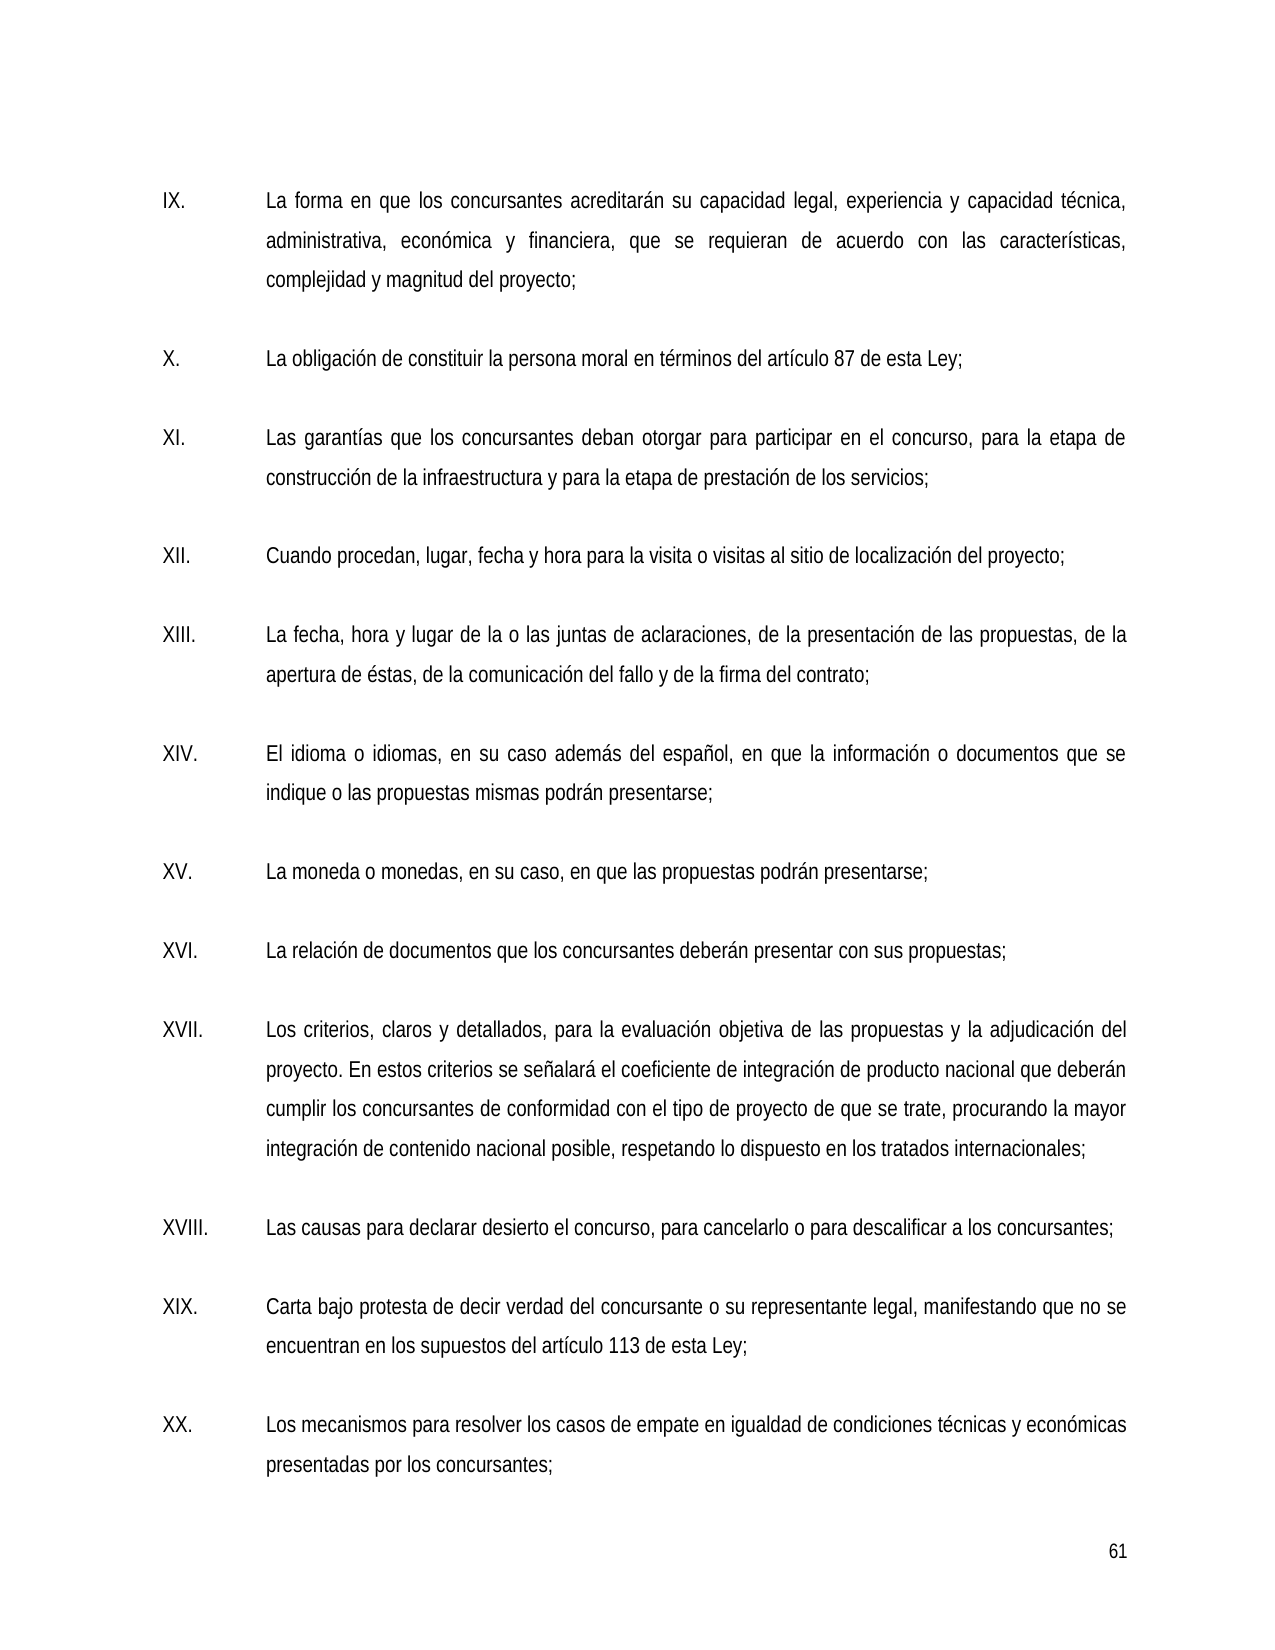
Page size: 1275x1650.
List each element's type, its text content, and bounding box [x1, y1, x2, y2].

text IX. La forma en que los concursantes acreditarán su capacidad legal, experiencia y capacidad técnica, administrativa, económica y financiera, que se requieran de acuerdo con las características, complejidad y magnitud del proyecto; [162, 187, 1127, 292]
text XVII. Los criterios, claros y detallados, para la evaluación objetiva de las propuestas y la adjudicación del proyecto. En estos criterios se señalará el coeficiente de integración de producto nacional que deberán cumplir los concursantes de conformidad con el tipo de proyecto de que se trate, procurando la mayor integración de contenido nacional posible, respetando lo dispuesto en los tratados internacionales; [162, 1016, 1127, 1161]
text XVIII. Las causas para declarar desierto el concurso, para cancelarlo o para descalificar a los concursantes; [162, 1214, 1127, 1240]
text XIX. Carta bajo protesta de decir verdad del concursante o su representante legal, manifestando que no se encuentran en los supuestos del artículo 113 de esta Ley; [162, 1293, 1127, 1358]
text X. La obligación de constituir la persona moral en términos del artículo 87 de esta Ley; [162, 345, 1127, 371]
text XIV. El idioma o idiomas, en su caso además del español, en que la información o documentos que se indique o las propuestas mismas podrán presentarse; [162, 740, 1127, 806]
text XVI. La relación de documentos que los concursantes deberán presentar con sus propuestas; [162, 937, 1127, 964]
text XI. Las garantías que los concursantes deban otorgar para participar en el concurso, para la etapa de construcción de la infraestructura y para la etapa de prestación de los servicios; [162, 424, 1127, 490]
text XII. Cuando procedan, lugar, fecha y hora para la visita o visitas al sitio de localización del proyecto; [162, 542, 1127, 569]
text XIII. La fecha, hora y lugar de la o las juntas de aclaraciones, de la presentación de las propuestas, de la apertura de éstas, de la comunicación del fallo y de la firma del contrato; [162, 621, 1127, 687]
text XX. Los mecanismos para resolver los casos de empate en igualdad de condiciones técnicas y económicas presentadas por los concursantes; [162, 1411, 1127, 1477]
text XV. La moneda o monedas, en su caso, en que las propuestas podrán presentarse; [162, 858, 1127, 885]
